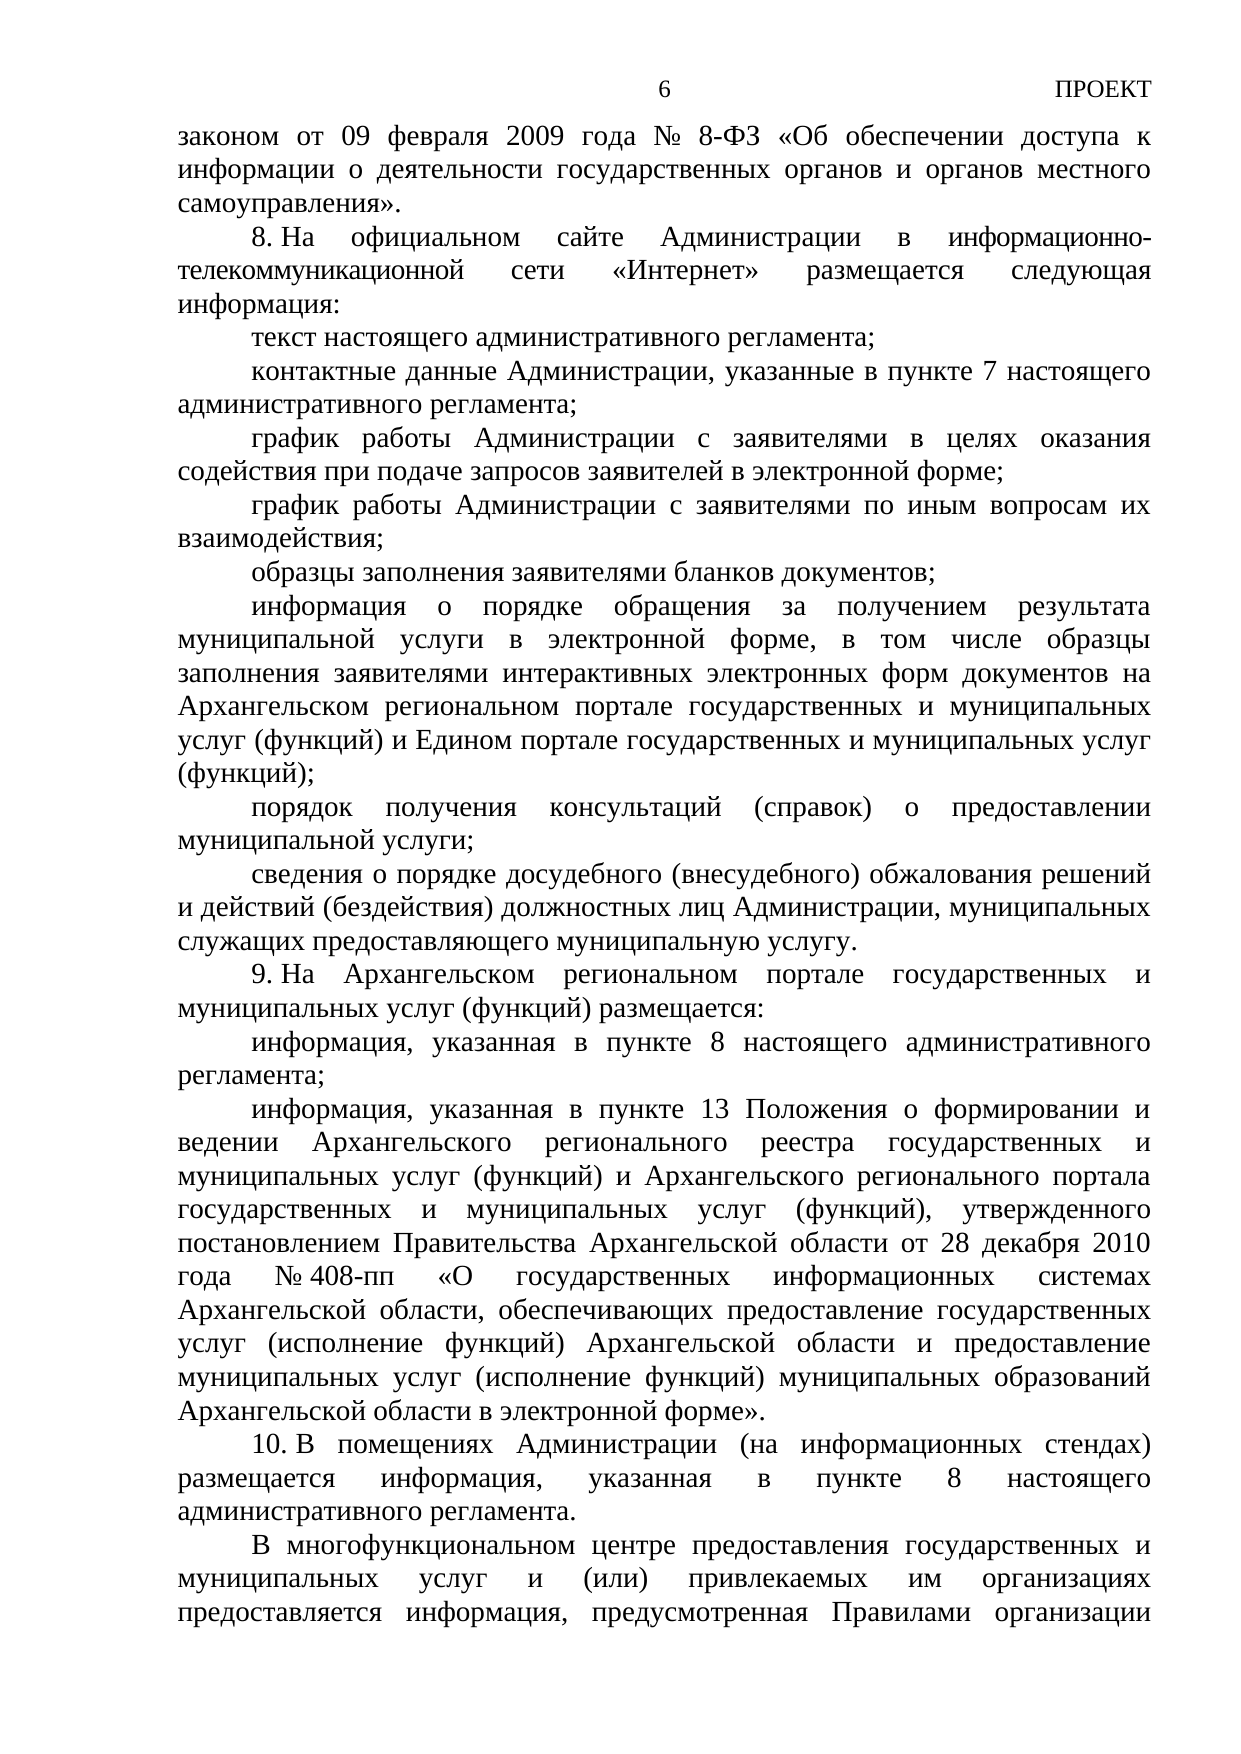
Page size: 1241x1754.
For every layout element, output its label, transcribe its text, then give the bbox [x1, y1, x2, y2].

text информация о порядке обращения за получением результата муниципальной услуги в электронной форме, в том числе образцы заполнения заявителями интерактивных электронных форм документов на Архангельском региональном портале государственных и муниципальных услуг (функций) и Едином портале государственных и муниципальных услуг (функций); [177, 588, 1152, 789]
text контактные данные Администрации, указанные в пункте 7 настоящего административного регламента; [177, 353, 1152, 420]
text график работы Администрации с заявителями по иным вопросам их взаимодействия; [177, 487, 1152, 554]
text график работы Администрации с заявителями в целях оказания содействия при подаче запросов заявителей в электронной форме; [177, 420, 1152, 487]
text образцы заполнения заявителями бланков документов; [177, 554, 1152, 588]
text порядок получения консультаций (справок) о предоставлении муниципальной услуги; [177, 789, 1152, 856]
text 8. На официальном сайте Администрации в информационно-телекоммуникационной сети «Интернет» размещается следующая информация: [177, 219, 1152, 319]
text сведения о порядке досудебного (внесудебного) обжалования решений и действий (бездействия) должностных лиц Администрации, муниципальных служащих предоставляющего муниципальную услугу. [177, 856, 1152, 957]
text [177, 118, 1152, 219]
text информация, указанная в пункте 8 настоящего административного регламента; [177, 1024, 1152, 1091]
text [177, 1527, 1152, 1627]
text 10. В помещениях Администрации (на информационных стендах) размещается информация, указанная в пункте 8 настоящего административного регламента. [177, 1426, 1152, 1527]
text 9. На Архангельском региональном портале государственных и муниципальных услуг (функций) размещается: [177, 957, 1152, 1024]
text информация, указанная в пункте 13 Положения о формировании и ведении Архангельского регионального реестра государственных и муниципальных услуг (функций) и Архангельского регионального портала государственных и муниципальных услуг (функций), утвержденного постановлением Правительства Архангельской области от 28 декабря 2010 года № 408-пп «О государственных информационных системах Архангельской области, обеспечивающих предоставление государственных услуг (исполнение функций) Архангельской области и предоставление муниципальных услуг (исполнение функций) муниципальных образований Архангельской области в электронной форме». [177, 1091, 1152, 1426]
text текст настоящего административного регламента; [177, 319, 1152, 353]
